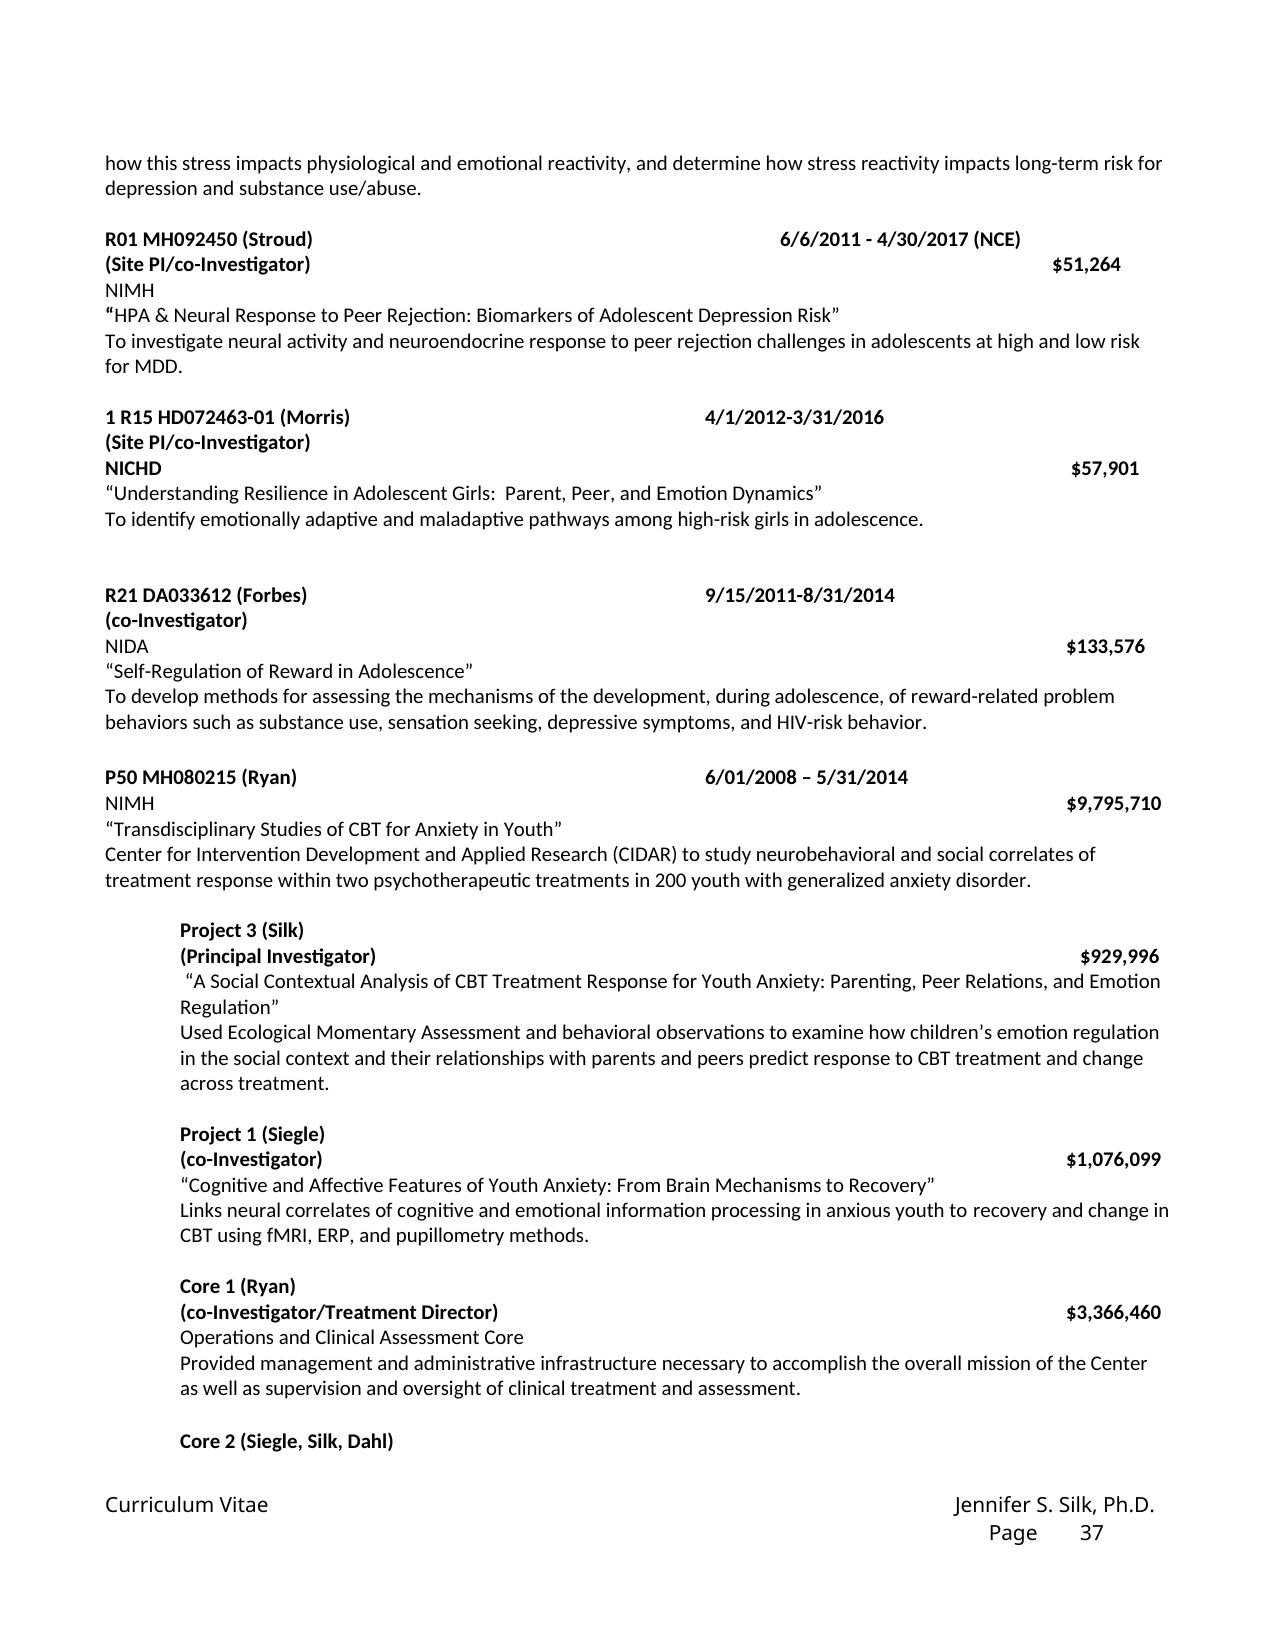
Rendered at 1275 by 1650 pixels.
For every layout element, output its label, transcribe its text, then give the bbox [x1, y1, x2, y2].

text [105, 150, 1170, 201]
text “HPA & Neural Response to Peer Rejection: Biomarkers of Adolescent Depression Risk” [105, 302, 1170, 328]
text P50 MH080215 (Ryan) 6/01/2008 – 5/31/2014 [105, 760, 1170, 791]
text Center for Intervention Development and Applied Research (CIDAR) to study neurobehavioral and social correlates of treatment response within two psychotherapeutic treatments in 200 youth with generalized anxiety disorder. [105, 841, 1170, 892]
text R01 MH092450 (Stroud) 6/6/2011 - 4/30/2017 (NCE) [105, 226, 1170, 252]
text Links neural correlates of cognitive and emotional information processing in anxious youth to recovery and change in CBT using fMRI, ERP, and pupillometry methods. [180, 1197, 1170, 1248]
text Project 3 (Silk) [180, 918, 1170, 943]
text NICHD $57,901 [105, 455, 1170, 480]
text 1 R15 HD072463-01 (Morris) 4/1/2012-3/31/2016 [105, 404, 1170, 429]
text “A Social Contextual Analysis of CBT Treatment Response for Youth Anxiety: Parenting, Peer Relations, and Emotion Regulation” [180, 968, 1170, 1019]
text (co-Investigator) $1,076,099 [105, 1146, 1170, 1172]
text Used Ecological Momentary Assessment and behavioral observations to examine how children’s emotion regulation in the social context and their relationships with parents and peers predict response to CBT treatment and change across treatment. [180, 1019, 1170, 1096]
text NIMH $9,795,710 “Transdisciplinary Studies of CBT for Anxiety in Youth” [105, 791, 1170, 841]
text Provided management and administrative infrastructure necessary to accomplish the overall mission of the Center as well as supervision and oversight of clinical treatment and assessment. [180, 1350, 1170, 1401]
text “Understanding Resilience in Adolescent Girls: Parent, Peer, and Emotion Dynamics” [105, 480, 1170, 506]
text NIDA $133,576 [105, 633, 1170, 658]
text Core 2 (Siegle, Silk, Dahl) [180, 1428, 1170, 1454]
text To develop methods for assessing the mechanisms of the development, during adolescence, of reward-related problem behaviors such as substance use, sensation seeking, depressive symptoms, and HIV-risk behavior. [105, 684, 1170, 734]
text NIMH [105, 277, 1170, 302]
text To investigate neural activity and neuroendocrine response to peer rejection challenges in adolescents at high and low risk for MDD. [105, 328, 1170, 379]
text To identify emotionally adaptive and maladaptive pathways among high-risk girls in adolescence. [105, 506, 1170, 531]
text Operations and Clinical Assessment Core [180, 1324, 1170, 1350]
text Project 1 (Siegle) [180, 1121, 1170, 1146]
text “Self-Regulation of Reward in Adolescence” [105, 658, 1170, 684]
text “Cognitive and Affective Features of Youth Anxiety: From Brain Mechanisms to Recovery” [105, 1172, 1170, 1197]
text (Principal Investigator) $929,996 [105, 943, 1170, 968]
text (Site PI/co-Investigator) $51,264 [105, 252, 1170, 277]
text Core 1 (Ryan) [180, 1273, 1170, 1299]
text R21 DA033612 (Forbes) 9/15/2011-8/31/2014 (co-Investigator) [105, 582, 1170, 633]
text (co-Investigator/Treatment Director) $3,366,460 [105, 1299, 1170, 1324]
text (Site PI/co-Investigator) [105, 429, 1170, 455]
